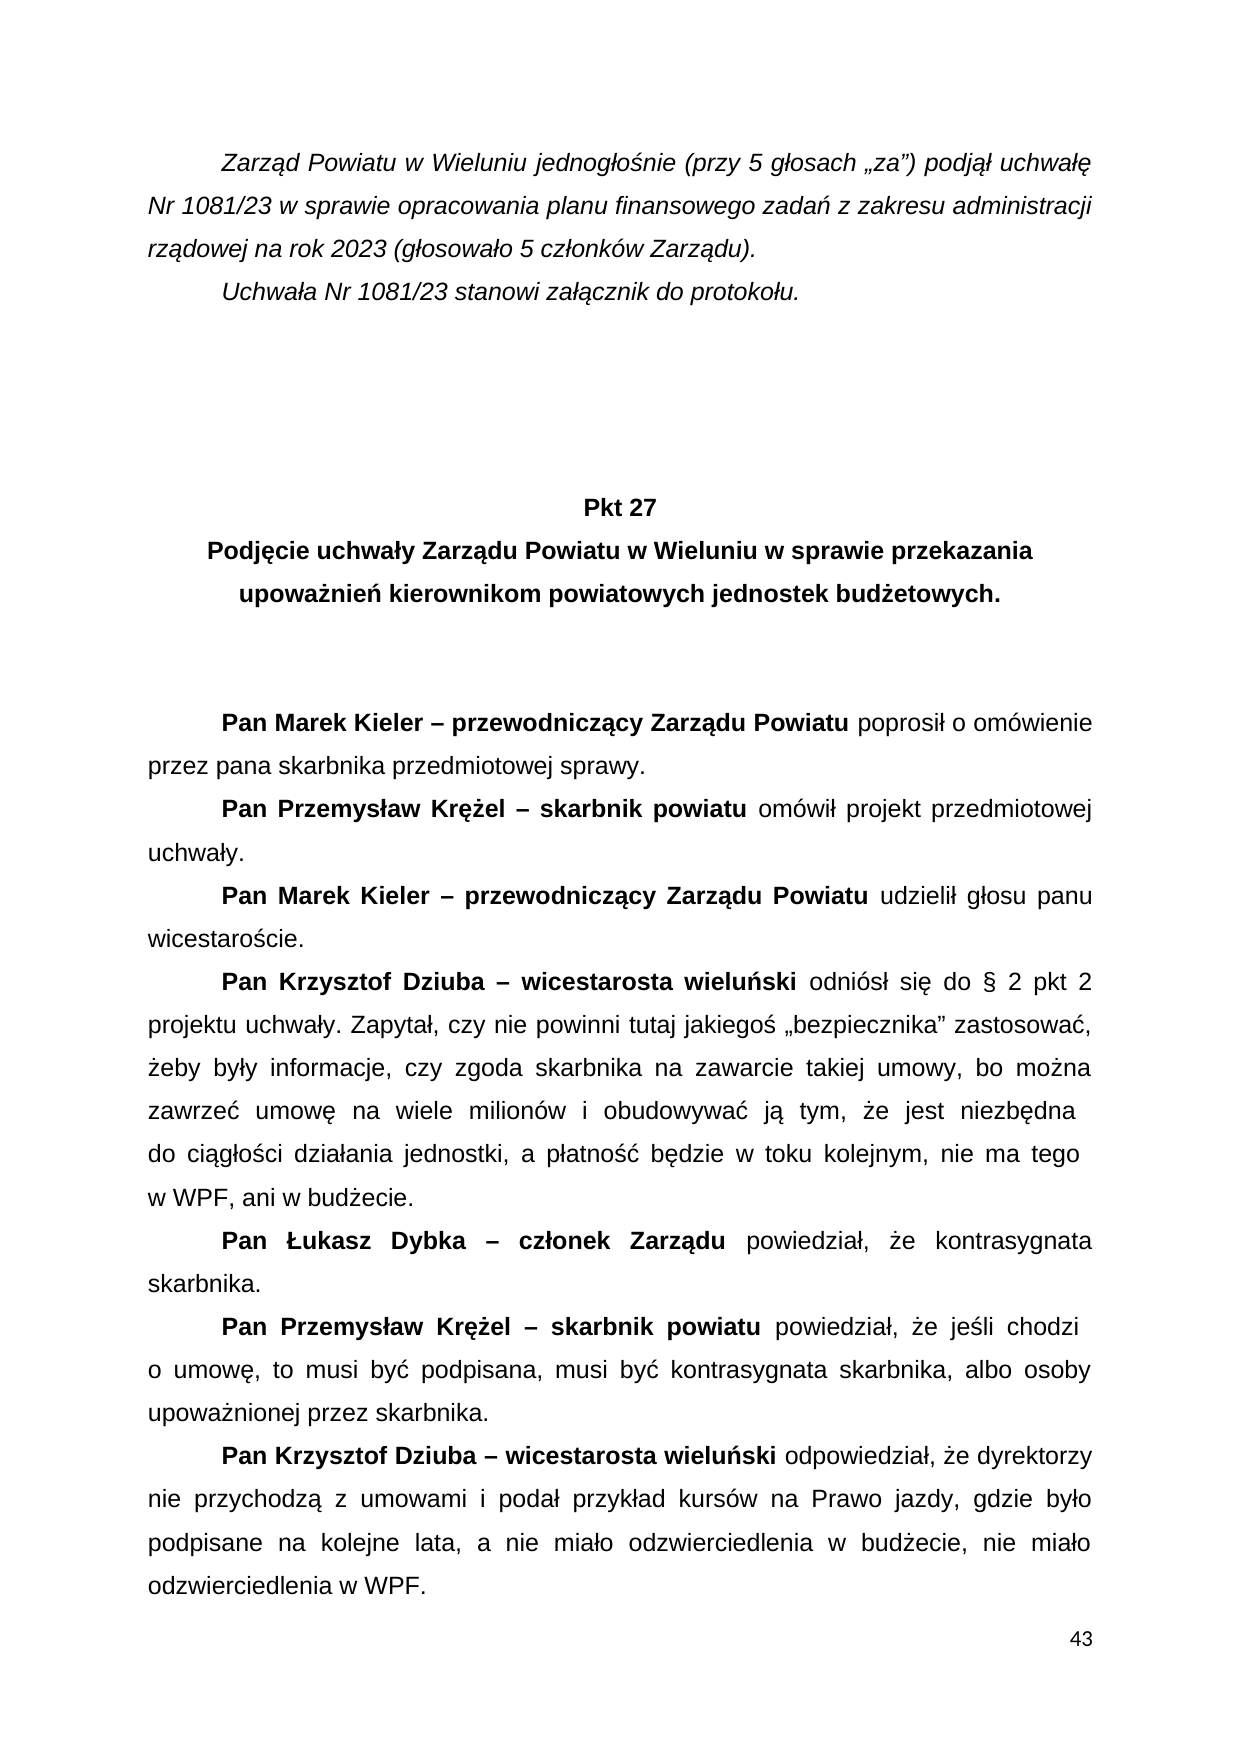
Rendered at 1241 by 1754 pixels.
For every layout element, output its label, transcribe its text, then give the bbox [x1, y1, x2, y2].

text Pan Marek Kieler – przewodniczący Zarządu Powiatu udzielił głosu panu wicestaroście. [148, 881, 1093, 953]
text Pan Łukasz Dybka – członek Zarządu powiedział, że kontrasygnata skarbnika. [148, 1226, 1093, 1298]
text Pan Przemysław Krężel – skarbnik powiatu powiedział, że jeśli chodzi o umowę, to musi być podpisana, musi być kontrasygnata skarbnika, albo osoby upoważnionej przez skarbnika. [148, 1312, 1093, 1427]
text Podjęcie uchwały Zarządu Powiatu w Wieluniu w sprawie przekazania upoważnień kierownikom powiatowych jednostek budżetowych. [148, 536, 1093, 608]
text Pan Krzysztof Dziuba – wicestarosta wieluński odniósł się do § 2 pkt 2 projektu uchwały. Zapytał, czy nie powinni tutaj jakiegoś „bezpiecznika” zastosować, żeby były informacje, czy zgoda skarbnika na zawarcie takiej umowy, bo można zawrzeć umowę na wiele milionów i obudowywać ją tym, że jest niezbędna do ciągłości działania jednostki, a płatność będzie w toku kolejnym, nie ma tego w WPF, ani w budżecie. [148, 967, 1093, 1211]
text Pan Przemysław Krężel – skarbnik powiatu omówił projekt przedmiotowej uchwały. [148, 794, 1093, 866]
text Pkt 27 [148, 493, 1093, 521]
text Zarząd Powiatu w Wieluniu jednogłośnie (przy 5 głosach „za”) podjął uchwałę Nr 1081/23 w sprawie opracowania planu finansowego zadań z zakresu administracji rządowej na rok 2023 (głosowało 5 członków Zarządu). Uchwała Nr 1081/23 stanowi załącznik do protokołu. [148, 148, 1093, 306]
text Pan Marek Kieler – przewodniczący Zarządu Powiatu poprosił o omówienie przez pana skarbnika przedmiotowej sprawy. [148, 708, 1093, 780]
text Pan Krzysztof Dziuba – wicestarosta wieluński odpowiedział, że dyrektorzy nie przychodzą z umowami i podał przykład kursów na Prawo jazdy, gdzie było podpisane na kolejne lata, a nie miało odzwierciedlenia w budżecie, nie miało odzwierciedlenia w WPF. [148, 1441, 1093, 1599]
